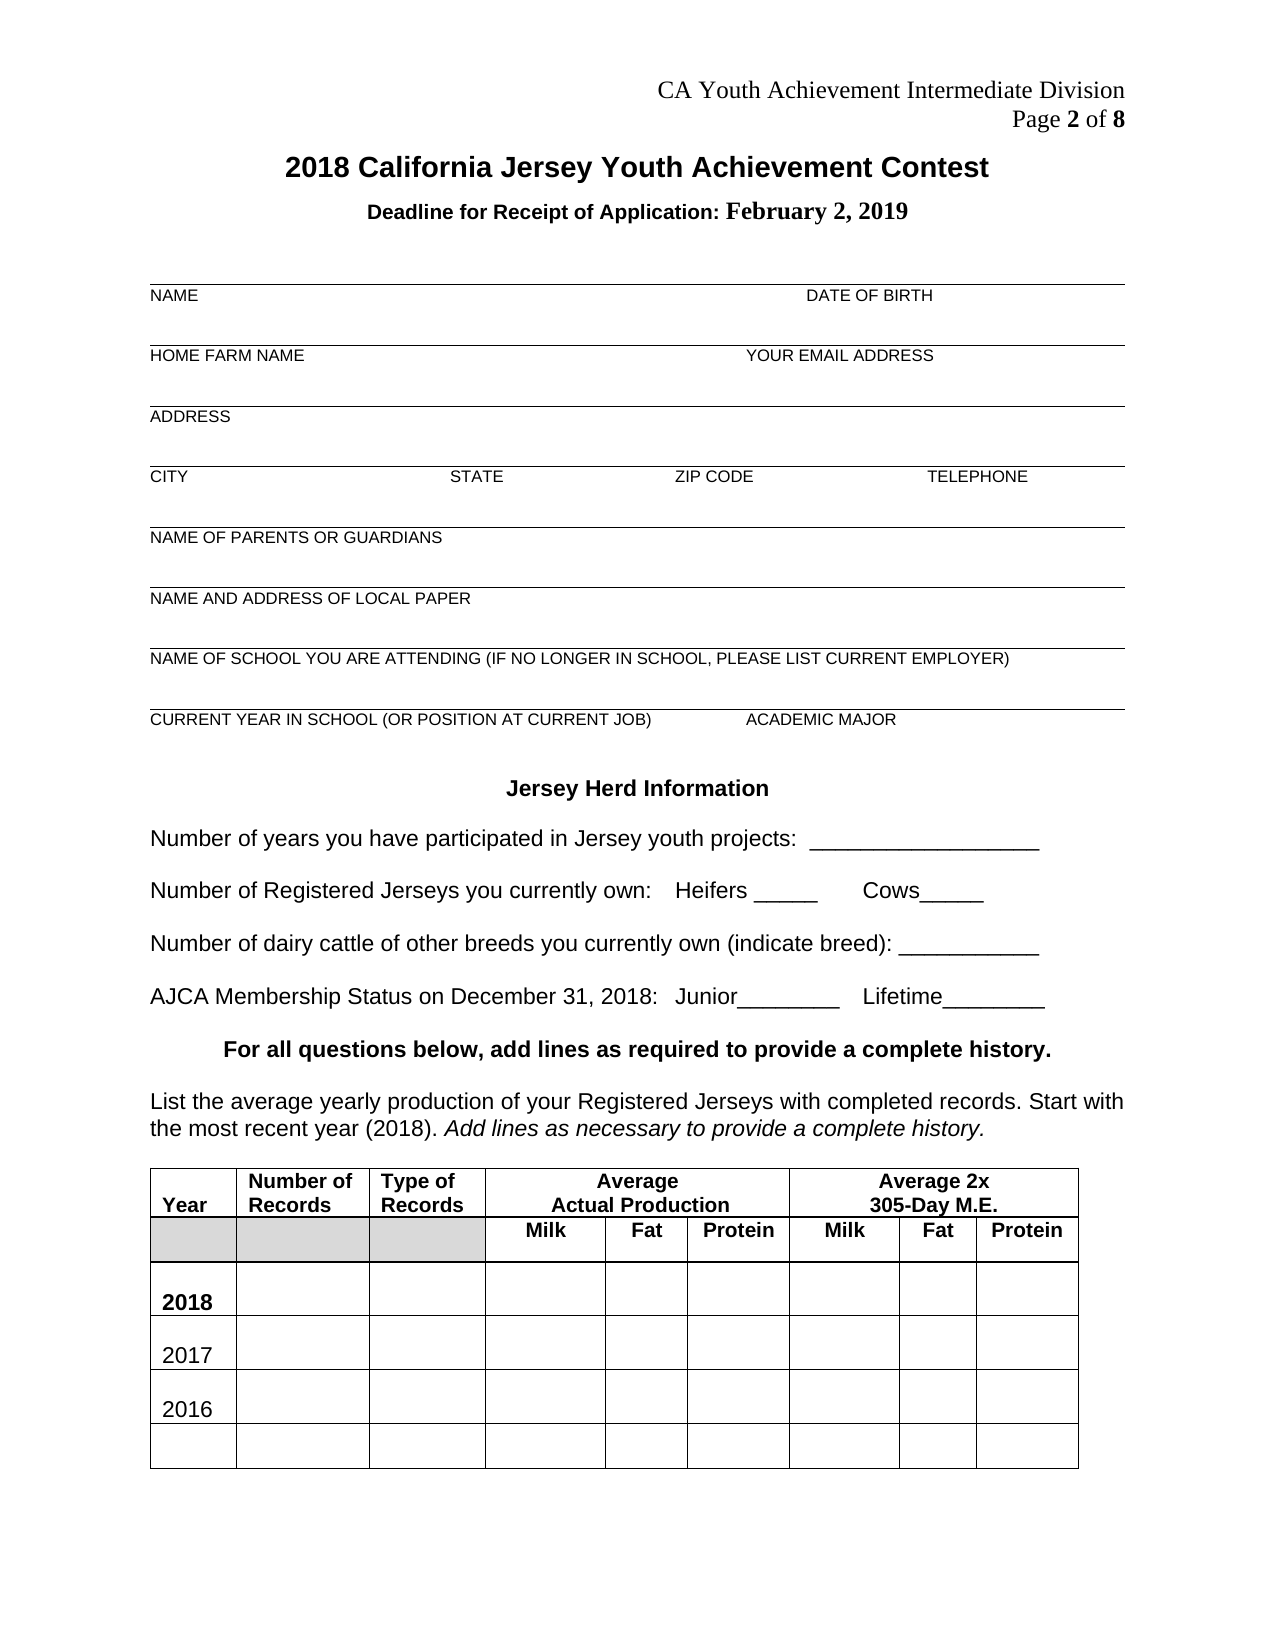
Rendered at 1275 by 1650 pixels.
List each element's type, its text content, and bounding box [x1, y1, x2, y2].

table_cell [606, 1263, 687, 1315]
text For all questions below, add lines as required to provide a complete history. [150, 1036, 1125, 1062]
table_cell [606, 1370, 687, 1423]
table_cell Fat [900, 1218, 976, 1261]
table_cell [977, 1263, 1078, 1315]
table_cell [151, 1218, 236, 1261]
table_cell [486, 1316, 605, 1369]
text NAME OF PARENTS OR GUARDIANS [150, 528, 1125, 547]
table_cell 2018 [151, 1263, 236, 1315]
table_cell [237, 1370, 369, 1423]
table_cell [977, 1316, 1078, 1369]
table_header Average 2x 305-Day M.E. [790, 1169, 1078, 1216]
table_cell [370, 1424, 485, 1468]
text NAME AND ADDRESS OF LOCAL PAPER [150, 588, 1125, 608]
text AJCA Membership Status on December 31, 2018: Junior________ Lifetime________ [150, 983, 1125, 1009]
table_cell [370, 1263, 485, 1315]
text CURRENT YEAR IN SCHOOL (OR POSITION AT CURRENT JOB) ACADEMIC MAJOR [150, 710, 1125, 729]
table_cell [151, 1424, 236, 1468]
table_cell [977, 1424, 1078, 1468]
table_cell Milk [790, 1218, 899, 1261]
table_cell [900, 1370, 976, 1423]
table_cell [900, 1424, 976, 1468]
text Deadline for Receipt of Application: February 2, 2019 [150, 196, 1125, 225]
table_cell [237, 1424, 369, 1468]
table_cell [370, 1316, 485, 1369]
text NAME OF SCHOOL YOU ARE ATTENDING (IF NO LONGER IN SCHOOL, PLEASE LIST CURRENT EMPLOYER) [150, 649, 1125, 668]
table_cell [237, 1263, 369, 1315]
table_cell [900, 1263, 976, 1315]
table_cell [688, 1424, 789, 1468]
table_cell [790, 1263, 899, 1315]
table_cell Protein [688, 1218, 789, 1261]
table_cell [790, 1370, 899, 1423]
table_cell 2016 [151, 1370, 236, 1423]
table_cell 2017 [151, 1316, 236, 1369]
text Number of Registered Jerseys you currently own: Heifers _____ Cows_____ [150, 877, 1125, 904]
table_cell [606, 1424, 687, 1468]
table_cell [900, 1316, 976, 1369]
table_cell [790, 1424, 899, 1468]
text HOME FARM NAME YOUR EMAIL ADDRESS [150, 346, 1125, 365]
table_cell [606, 1316, 687, 1369]
table_cell Milk [486, 1218, 605, 1261]
table_cell [486, 1370, 605, 1423]
table_header Average Actual Production [486, 1169, 789, 1216]
text Herd Information [150, 774, 1125, 801]
table_cell [977, 1370, 1078, 1423]
text List the average yearly production of your Registered Jerseys with completed records. Start with the most recent year (2018). Add lines as necessary to provide a complete history. [150, 1088, 1125, 1141]
table_header Year [151, 1169, 236, 1216]
text NAME DATE OF BIRTH [150, 285, 1125, 304]
table_cell Protein [977, 1218, 1078, 1261]
table_cell [370, 1370, 485, 1423]
table_cell [486, 1424, 605, 1468]
table_header Number of Records [237, 1169, 369, 1216]
table_cell [370, 1218, 485, 1261]
text ADDRESS [150, 407, 1125, 426]
table_cell [688, 1263, 789, 1315]
table_cell [688, 1316, 789, 1369]
table_header Type of Records [370, 1169, 485, 1216]
text 2018 California Jersey Youth Achievement Contest [150, 150, 1125, 183]
table_cell [237, 1316, 369, 1369]
table_cell [237, 1218, 369, 1261]
text Number of years you have participated in youth projects: __________________ [150, 825, 1125, 851]
text CITY STATE ZIP CODE TELEPHONE [150, 467, 1125, 486]
table_cell [688, 1370, 789, 1423]
table_cell [790, 1316, 899, 1369]
text Number of dairy cattle of other breeds you currently own (indicate breed): ___________ [150, 930, 1125, 957]
table_cell Fat [606, 1218, 687, 1261]
table_cell [486, 1263, 605, 1315]
